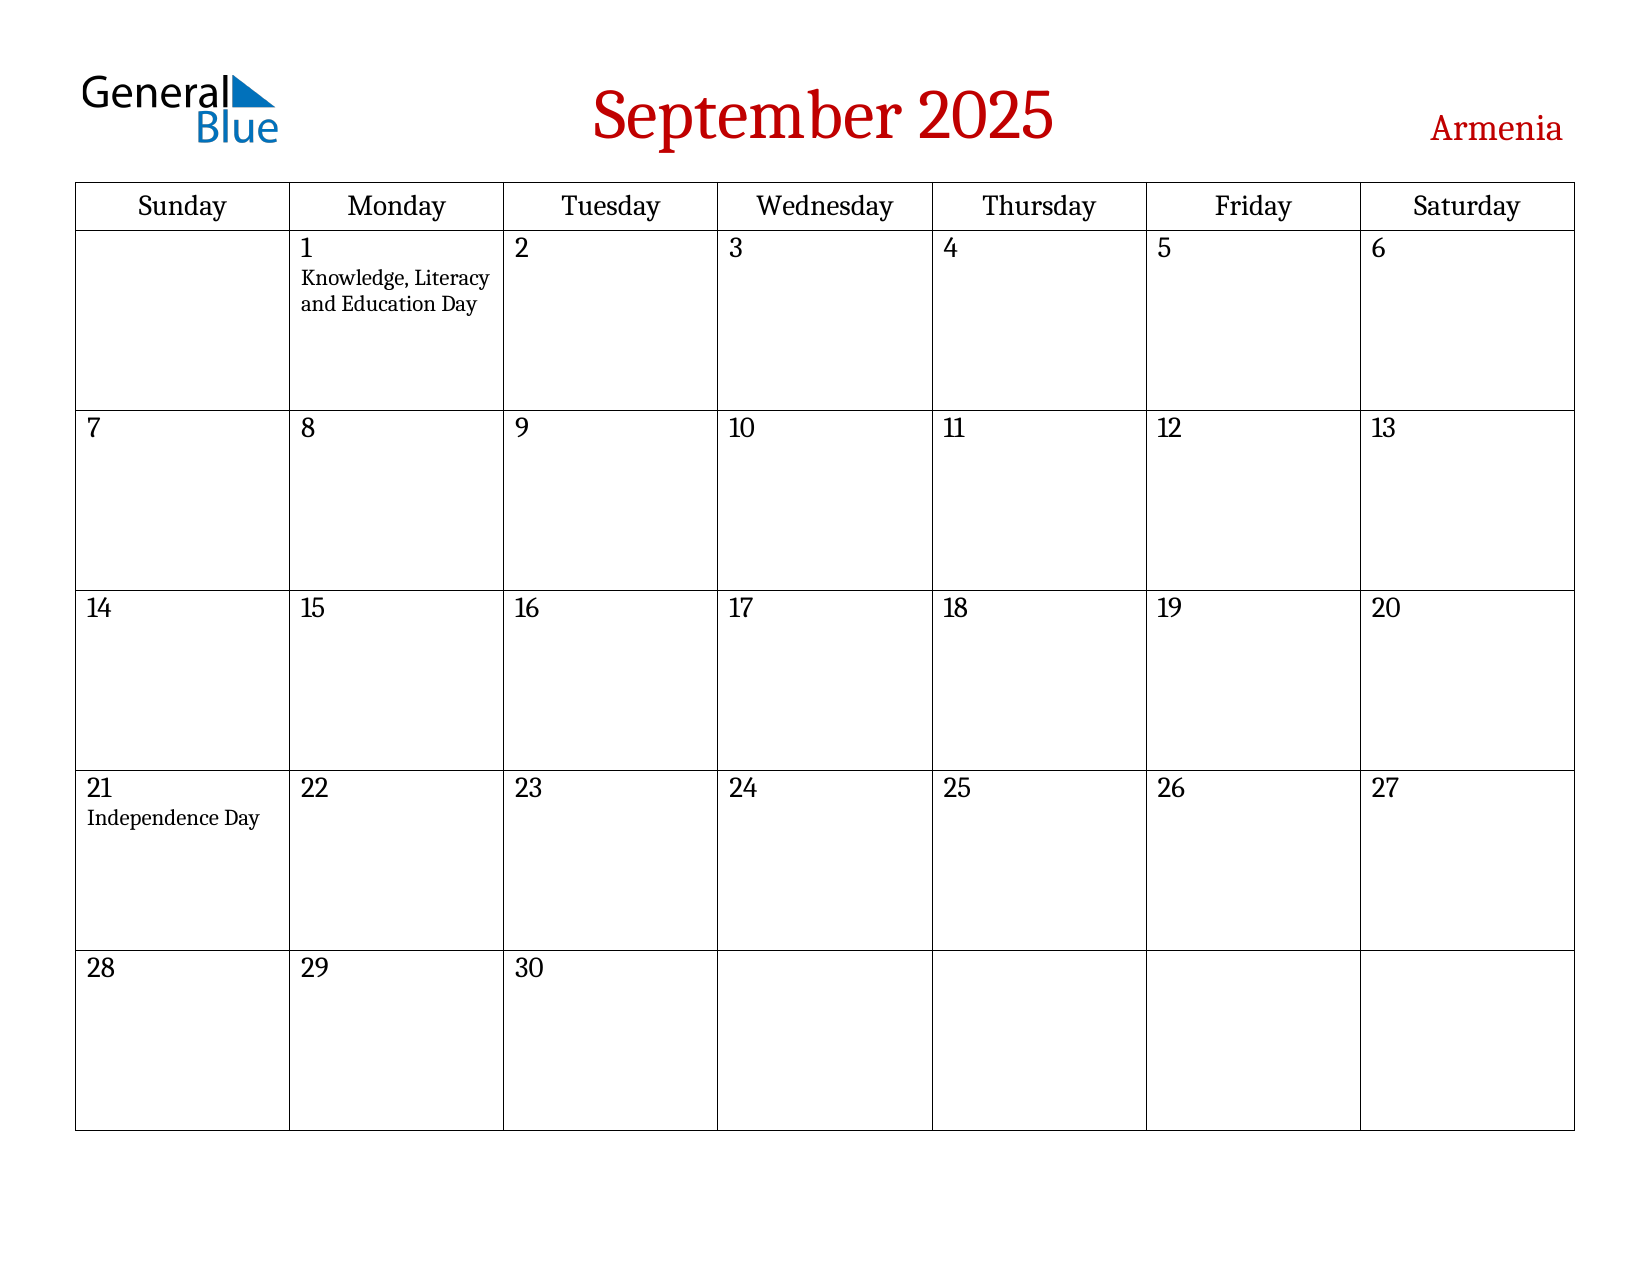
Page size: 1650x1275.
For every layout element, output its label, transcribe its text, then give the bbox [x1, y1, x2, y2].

table_cell [1147, 951, 1360, 985]
table_cell 5 [1147, 231, 1360, 264]
table_cell 2 [504, 231, 717, 264]
table_cell [504, 625, 717, 770]
table_cell 23 [504, 771, 717, 805]
table_cell [1147, 985, 1360, 1130]
table_cell [76, 625, 289, 770]
table_cell [76, 265, 289, 410]
table_cell [76, 231, 289, 264]
table_cell Independence Day [76, 805, 289, 950]
table_cell [933, 951, 1146, 985]
table_cell 8 [290, 411, 503, 444]
table_cell Sunday [76, 183, 289, 230]
table_cell 14 [76, 591, 289, 625]
table_cell [1361, 445, 1574, 590]
table_cell [1361, 985, 1574, 1130]
table_cell [1361, 805, 1574, 950]
table_cell [1147, 805, 1360, 950]
table_cell [290, 625, 503, 770]
table_cell 16 [504, 591, 717, 625]
table_cell Knowledge, Literacy and Education Day [290, 265, 503, 410]
table_cell [504, 265, 717, 410]
table_cell 30 [504, 951, 717, 985]
table_cell Friday [1147, 183, 1360, 230]
table_cell 13 [1361, 411, 1574, 444]
table_cell 28 [76, 951, 289, 985]
table_cell Saturday [1361, 183, 1574, 230]
table_cell [504, 445, 717, 590]
table_cell 7 [76, 411, 289, 444]
table_cell [504, 805, 717, 950]
table_cell [1147, 625, 1360, 770]
table_cell 11 [933, 411, 1146, 444]
table_cell 25 [933, 771, 1146, 805]
table_cell 3 [718, 231, 932, 264]
table_cell [290, 985, 503, 1130]
table_cell [718, 805, 932, 950]
table_cell 24 [718, 771, 932, 805]
table_cell [933, 445, 1146, 590]
table_header Armenia [1146, 75, 1574, 182]
table_cell Wednesday [718, 183, 932, 230]
table_cell Thursday [933, 183, 1146, 230]
table_cell [718, 625, 932, 770]
table_cell 29 [290, 951, 503, 985]
table_cell Monday [290, 183, 503, 230]
table_cell [290, 445, 503, 590]
table_cell [718, 265, 932, 410]
table_cell [718, 445, 932, 590]
table_header September 2025 [504, 75, 1146, 182]
table_cell [1361, 951, 1574, 985]
table_cell Tuesday [504, 183, 717, 230]
table_cell [290, 805, 503, 950]
table_cell 9 [504, 411, 717, 444]
table_cell [1361, 265, 1574, 410]
table_header [76, 75, 503, 182]
table_cell 20 [1361, 591, 1574, 625]
table_cell [76, 445, 289, 590]
table_cell [933, 805, 1146, 950]
table_cell 19 [1147, 591, 1360, 625]
table_cell [76, 985, 289, 1130]
table_cell 12 [1147, 411, 1360, 444]
table_cell 21 [76, 771, 289, 805]
table_cell [933, 985, 1146, 1130]
table_cell 27 [1361, 771, 1574, 805]
table_cell 10 [718, 411, 932, 444]
table_cell 15 [290, 591, 503, 625]
table_cell 18 [933, 591, 1146, 625]
table_cell [933, 265, 1146, 410]
table_cell [718, 951, 932, 985]
table_cell 17 [718, 591, 932, 625]
table_cell 1 [290, 231, 503, 264]
table_cell [718, 985, 932, 1130]
table_cell 4 [933, 231, 1146, 264]
table_cell [504, 985, 717, 1130]
table_cell 22 [290, 771, 503, 805]
table_cell 6 [1361, 231, 1574, 264]
table_cell [933, 625, 1146, 770]
picture [82, 75, 278, 143]
table_cell [1147, 265, 1360, 410]
table_cell [1361, 625, 1574, 770]
table_cell [1147, 445, 1360, 590]
table_cell 26 [1147, 771, 1360, 805]
